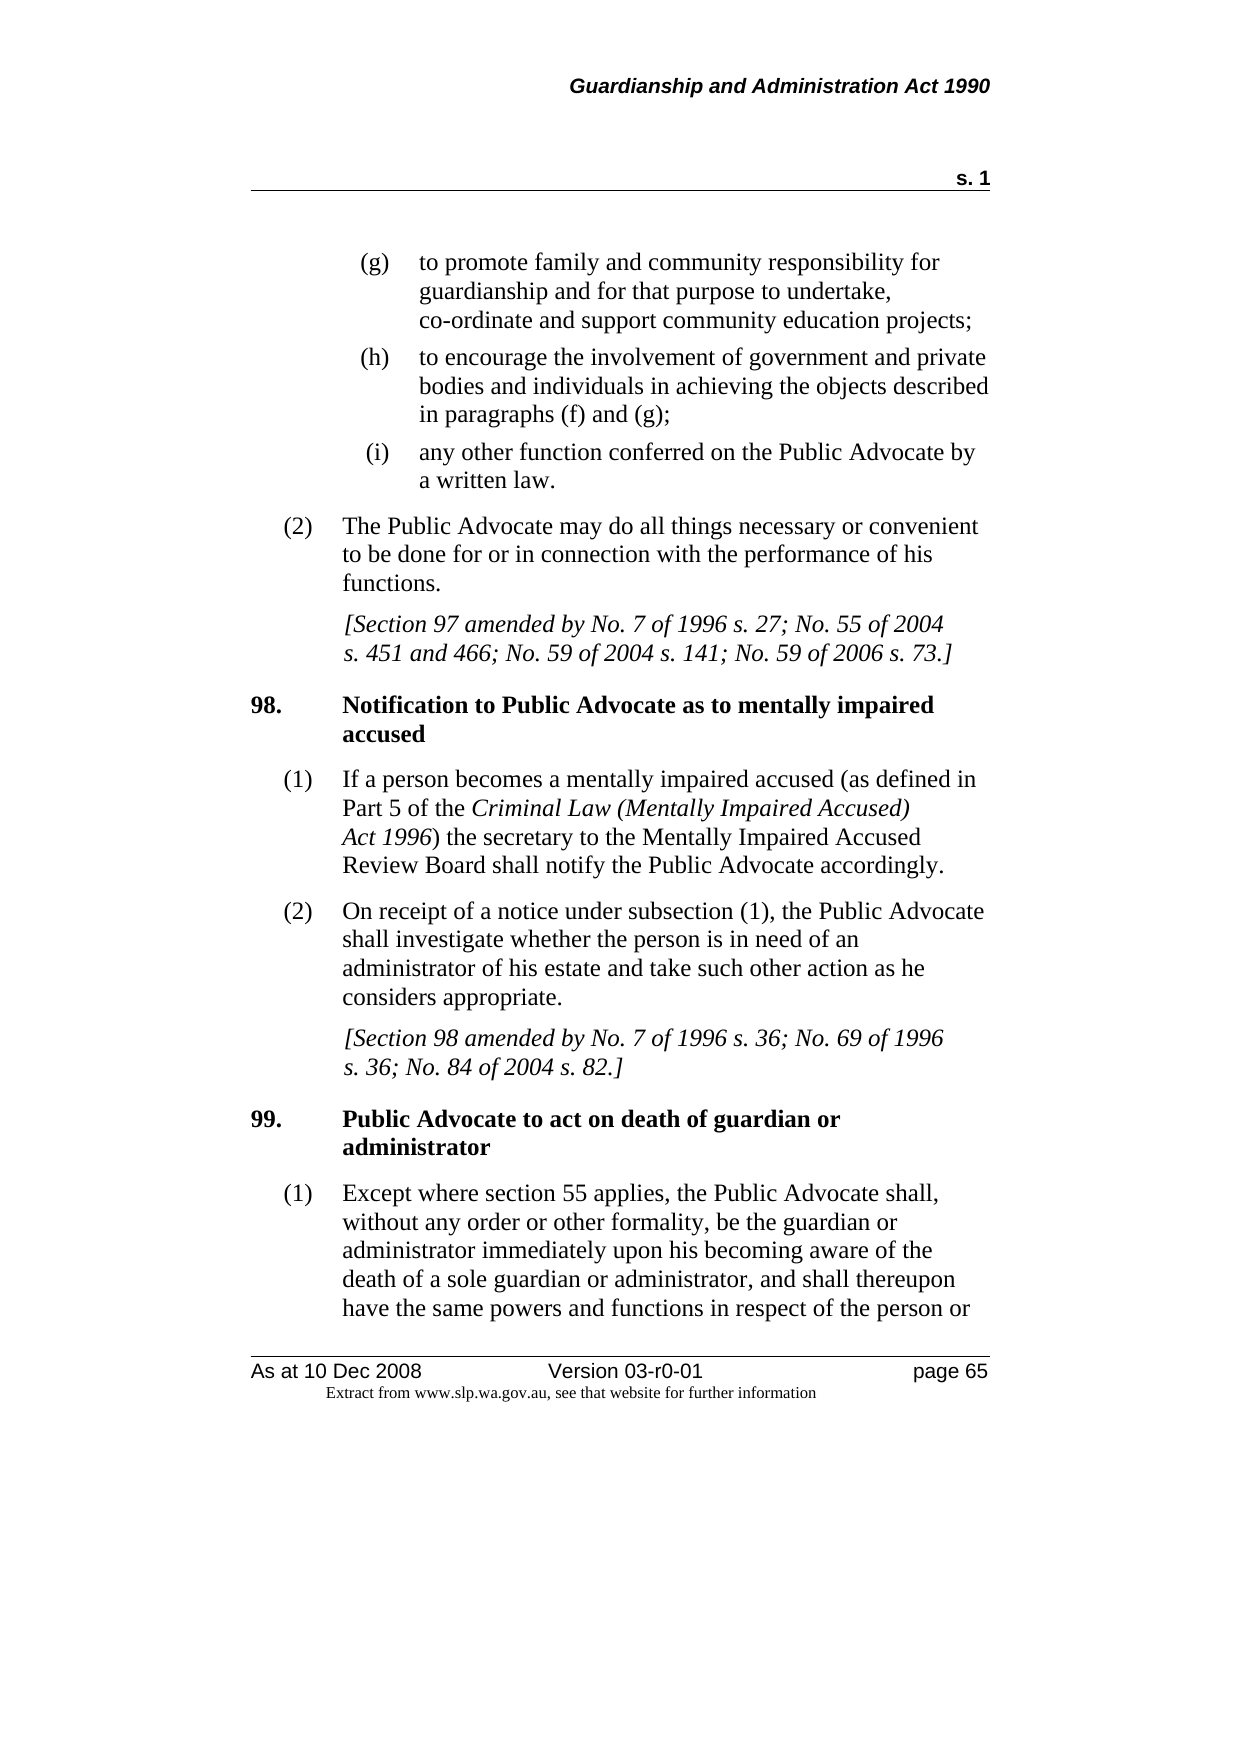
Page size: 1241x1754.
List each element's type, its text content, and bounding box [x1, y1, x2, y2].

text (h) to encourage the involvement of government and private bodies and individuals in achieving the objects described in paragraphs (f) and (g); [251, 342, 990, 428]
text (2) On receipt of a notice under subsection (1), the Public Advocate shall investigate whether the person is in need of an administrator of his estate and take such other action as he considers appropriate. [251, 896, 990, 1011]
text (1) If a person becomes a mentally impaired accused (as defined in Part 5 of the Criminal Law (Mentally Impaired Accused) Act 1996) the secretary to the Mentally Impaired Accused Review Board shall notify the Public Advocate accordingly. [251, 764, 990, 879]
subtitle 98. Notification to Public Advocate as to mentally impaired accused [251, 690, 990, 747]
text (g) to promote family and community responsibility for guardianship and for that purpose to undertake, co-ordinate and support community education projects; [251, 247, 990, 334]
subtitle 99. Public Advocate to act on death of guardian or administrator [251, 1104, 990, 1161]
text (2) The Public Advocate may do all things necessary or convenient to be done for or in connection with the performance of his functions. [251, 511, 990, 597]
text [251, 1178, 990, 1322]
text [Section 97 amended by No. 7 of 1996 s. 27; No. 55 of 2004 s. 451 and 466; No. 59 of 2004 s. 141; No. 59 of 2006 s. 73.] [251, 609, 990, 667]
text [Section 98 amended by No. 7 of 1996 s. 36; No. 69 of 1996 s. 36; No. 84 of 2004 s. 82.] [251, 1023, 990, 1081]
text (i) any other function conferred on the Public Advocate by a written law. [251, 437, 990, 494]
